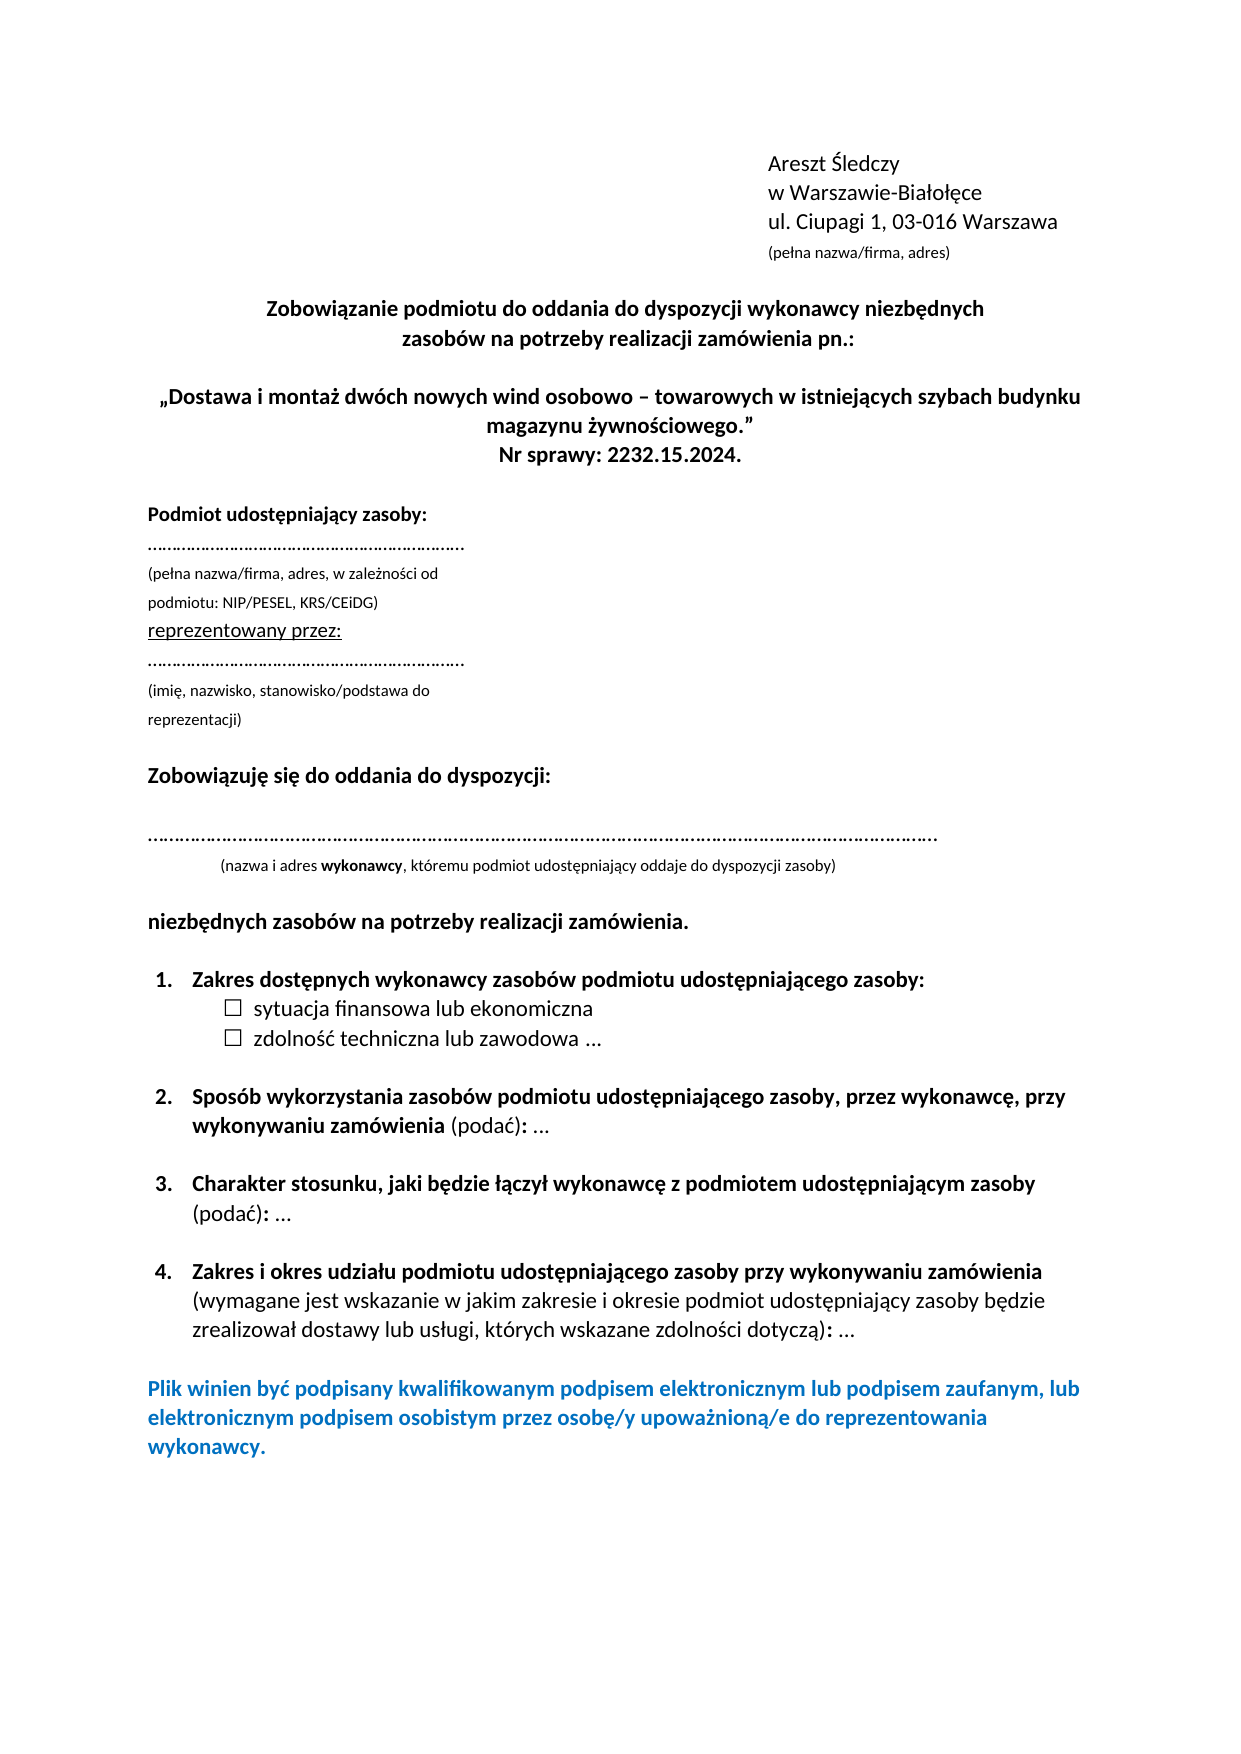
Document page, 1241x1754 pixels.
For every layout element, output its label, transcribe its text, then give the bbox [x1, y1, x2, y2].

text Zobowiązanie podmiotu do oddania do dyspozycji wykonawcy niezbędnych [148, 293, 1104, 323]
list ☐ sytuacja finansowa lub ekonomiczna [223, 993, 1092, 1023]
text ul. Ciupagi 1, 03-016 Warszawa [768, 206, 1092, 235]
list Zakres dostępnych wykonawcy zasobów podmiotu udostępniającego zasoby: [155, 964, 1092, 993]
text Zobowiązuję się do oddania do dyspozycji: [148, 760, 1092, 789]
list Charakter stosunku, jaki będzie łączył wykonawcę z podmiotem udostępniającym zasoby (podać): ... [155, 1168, 1092, 1227]
text Plik winien być podpisany kwalifikowanym podpisem elektronicznym lub podpisem zaufanym, lub elektronicznym podpisem osobistym przez osobę/y upoważnioną/e do reprezentowania wykonawcy. [148, 1373, 1092, 1460]
text Areszt Śledczy [768, 148, 1092, 177]
text Nr sprawy: 2232.15.2024. [148, 439, 1092, 468]
text „Dostawa i montaż dwóch nowych wind osobowo – towarowych w istniejących szybach budynku magazynu żywnościowego.” [148, 381, 1092, 439]
list ☐ zdolność techniczna lub zawodowa ... [223, 1023, 1092, 1052]
text ………………………………………………………… [148, 643, 472, 673]
text (pełna nazwa/firma, adres) [768, 235, 1092, 264]
text reprezentowany przez: [148, 614, 1092, 643]
text w Warszawie-Białołęce [768, 177, 1092, 206]
text zasobów na potrzeby realizacji zamówienia pn.: [148, 323, 1104, 352]
text ………………………………………………………… [148, 527, 472, 556]
list Zakres i okres udziału podmiotu udostępniającego zasoby przy wykonywaniu zamówienia (wymagane jest wskazanie w jakim zakresie i okresie podmiot udostępniający zasoby będzie zrealizował dostawy lub usługi, których wskazane zdolności dotyczą): ... [154, 1256, 1092, 1343]
text …………………………………………………………………………………………………………………………………… [148, 818, 1092, 848]
text (nazwa i adres wykonawcy, któremu podmiot udostępniający oddaje do dyspozycji zasoby) [148, 848, 1092, 877]
text (imię, nazwisko, stanowisko/podstawa do reprezentacji) [148, 673, 472, 731]
text niezbędnych zasobów na potrzeby realizacji zamówienia. [148, 906, 1092, 935]
text (pełna nazwa/firma, adres, w zależności od podmiotu: NIP/PESEL, KRS/CEiDG) [148, 556, 472, 614]
list Sposób wykorzystania zasobów podmiotu udostępniającego zasoby, przez wykonawcę, przy wykonywaniu zamówienia (podać): ... [155, 1081, 1092, 1139]
text Podmiot udostępniający zasoby: [148, 498, 1092, 527]
